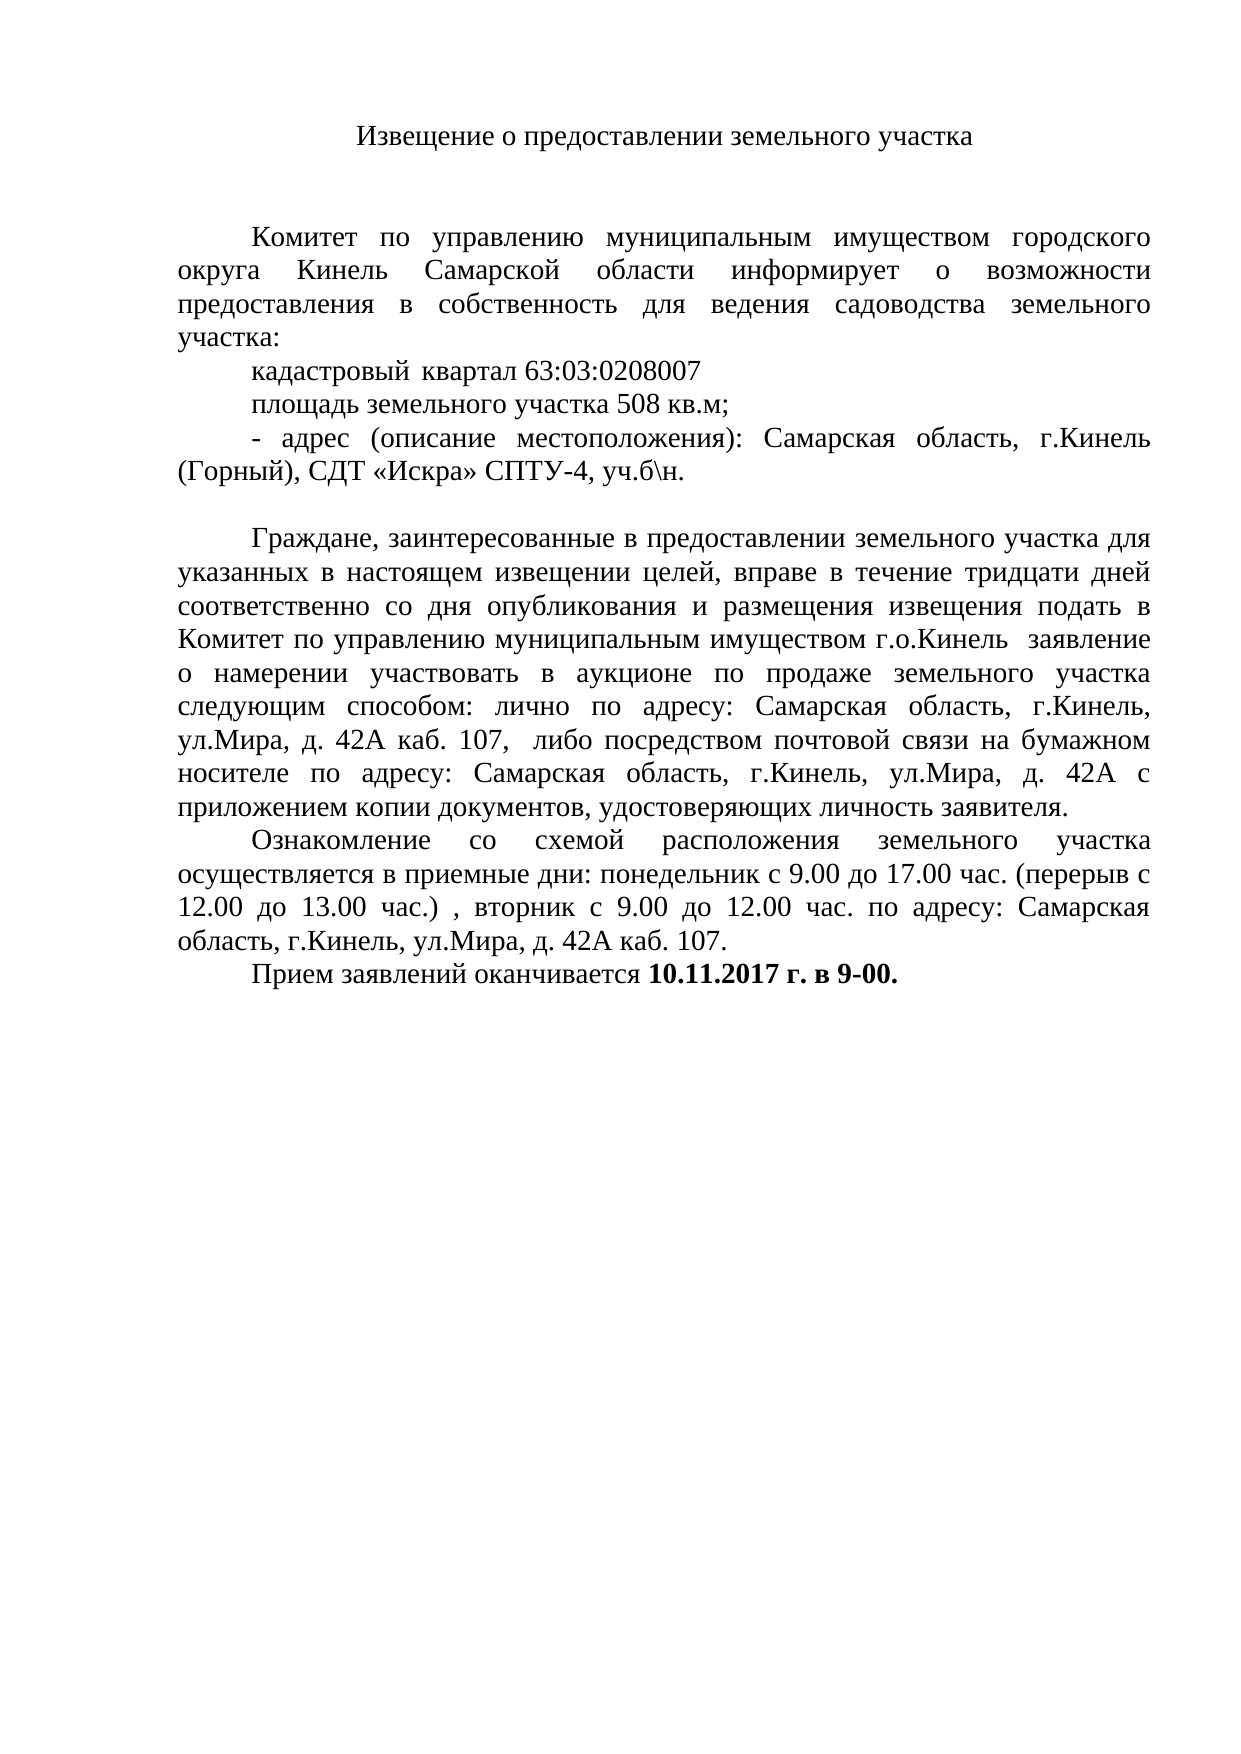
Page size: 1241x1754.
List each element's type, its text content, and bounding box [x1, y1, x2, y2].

text Граждане, заинтересованные в предоставлении земельного участка для указанных в настоящем извещении целей, вправе в течение тридцати дней соответственно со дня опубликования и размещения извещения подать в Комитет по управлению муниципальным имуществом г.о.Кинель заявление о намерении участвовать в аукционе по продаже земельного участка следующим способом: лично по адресу: Самарская область, г.Кинель, ул.Мира, д. 42А каб. 107, либо посредством почтовой связи на бумажном носителе по адресу: Самарская область, г.Кинель, ул.Мира, д. 42А с приложением копии документов, удостоверяющих личность заявителя. [177, 521, 1152, 822]
text Извещение о предоставлении земельного участка [177, 118, 1152, 152]
text Ознакомление со схемой расположения земельного участка осуществляется в приемные дни: понедельник с 9.00 до 17.00 час. (перерыв с 12.00 до 13.00 час.) , вторник с 9.00 до 12.00 час. по адресу: Самарская область, г.Кинель, ул.Мира, д. 42А каб. 107. [177, 822, 1152, 957]
text кадастровый квартал 63:03:0208007 [177, 353, 1152, 386]
text - адрес (описание местоположения): Самарская область, г.Кинель (Горный), СДТ «Искра» СПТУ-4, уч.б\н. [177, 420, 1152, 487]
text Прием заявлений оканчивается 10.11.2017 г. в 9-00. [177, 957, 1152, 990]
text площадь земельного участка 508 кв.м; [177, 386, 1152, 420]
text Комитет по управлению муниципальным имуществом городского округа Кинель Самарской области информирует о возможности предоставления в собственность для ведения садоводства земельного участка: [177, 219, 1152, 353]
